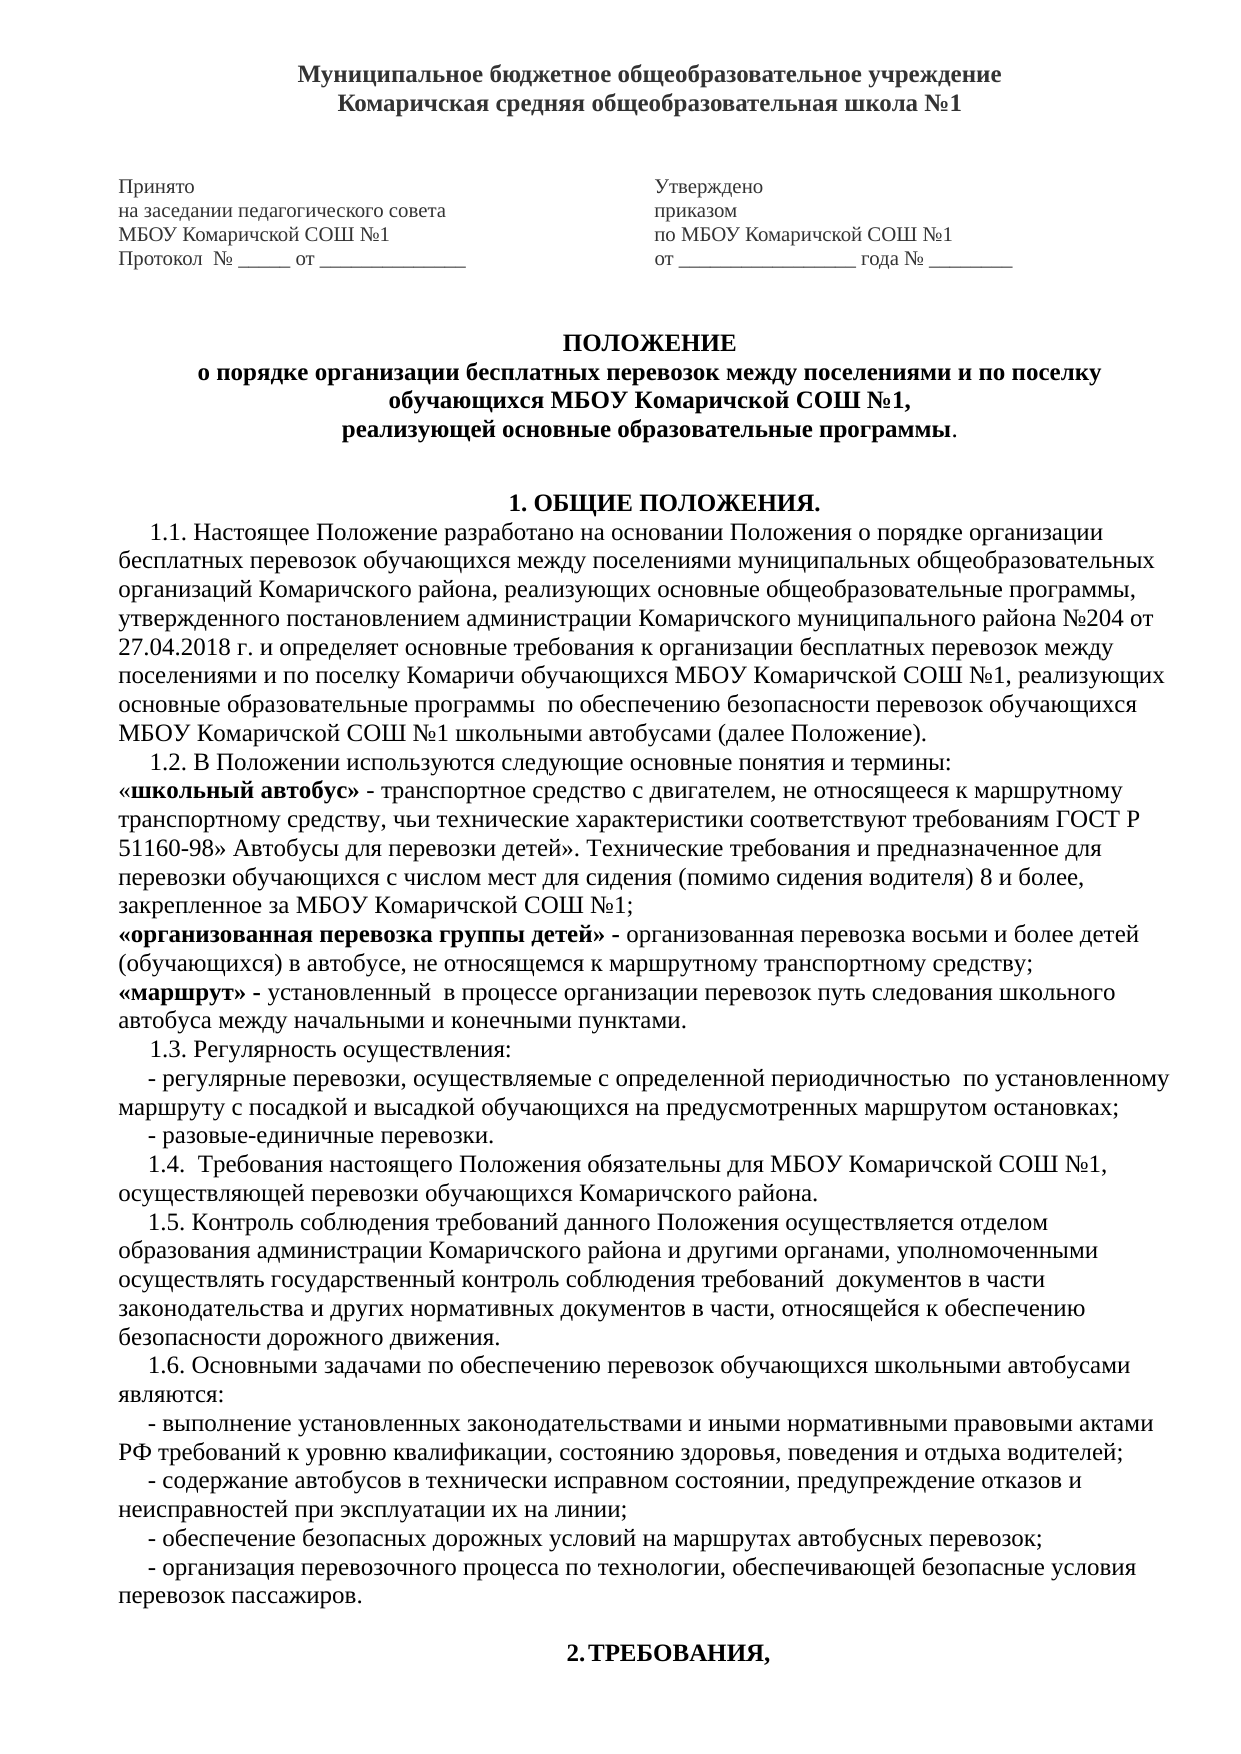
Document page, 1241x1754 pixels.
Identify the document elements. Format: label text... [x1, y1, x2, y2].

text обучающихся МБОУ Комаричской СОШ №1, [118, 385, 1181, 414]
text Комаричская средняя общеобразовательная школа №1 [118, 88, 1181, 117]
text «организованная перевозка группы детей» - организованная перевозка восьми и более детей [118, 919, 1181, 948]
list ТРЕБОВАНИЯ, [156, 1638, 1181, 1667]
list 1.5. Контроль соблюдения требований данного Положения осуществляется отделом образования администрации Комаричского района и другими органами, уполномоченными осуществлять государственный контроль соблюдения требований документов в части законодательства и других нормативных документов в части, относящейся к обеспечению безопасности дорожного движения. [118, 1207, 1181, 1350]
list - выполнение установленных законодательствами и иными нормативными правовыми актами РФ требований к уровню квалификации, состоянию здоровья, поведения и отдыха водителей; [118, 1408, 1181, 1465]
list - содержание автобусов в технически исправном состоянии, предупреждение отказов и неисправностей при эксплуатации их на линии; [118, 1465, 1181, 1523]
list - обеспечение безопасных дорожных условий на маршрутах автобусных перевозок; [118, 1523, 1181, 1552]
text 1.1. Настоящее Положение разработано на основании Положения о порядке организации бесплатных перевозок обучающихся между поселениями муниципальных общеобразовательных организаций Комаричского района, реализующих основные общеобразовательные программы, утвержденного постановлением администрации Комаричского муниципального района №204 от 27.04.2018 г. и определяет основные требования к организации бесплатных перевозок между поселениями и по поселку Комаричи обучающихся МБОУ Комаричской СОШ №1, реализующих [118, 517, 1181, 689]
text 1.2. В Положении используются следующие основные понятия и термины: [118, 747, 1181, 775]
text Муниципальное бюджетное общеобразовательное учреждение [118, 59, 1181, 88]
text Протокол № _____ от ______________ от _________________ года № ________ [118, 246, 1181, 270]
text о порядке организации бесплатных перевозок между поселениями и по поселку [118, 357, 1181, 385]
text МБОУ Комаричской СОШ №1 по МБОУ Комаричской СОШ №1 [118, 222, 1181, 246]
text ПОЛОЖЕНИЕ [118, 328, 1181, 357]
text 1.3. Регулярность осуществления: [118, 1034, 1181, 1063]
text реализующей основные образовательные программы. [118, 414, 1181, 443]
list - регулярные перевозки, осуществляемые с определенной периодичностью по установленному маршруту с посадкой и высадкой обучающихся на предусмотренных маршрутом остановках; [118, 1063, 1181, 1120]
text «школьный автобус» - транспортное средство с двигателем, не относящееся к маршрутному транспортному средству, чьи технические характеристики соответствуют требованиям ГОСТ Р 51160-98» Автобусы для перевозки детей». Технические требования и предназначенное для перевозки обучающихся с числом мест для сидения (помимо сидения водителя) 8 и более, закрепленное за МБОУ Комаричской СОШ №1; [118, 775, 1181, 919]
list 1.4. Требования настоящего Положения обязательны для МБОУ Комаричской СОШ №1, осуществляющей перевозки обучающихся Комаричского района. [118, 1149, 1181, 1207]
list - разовые-единичные перевозки. [118, 1120, 1181, 1149]
list «маршрут» - установленный в процессе организации перевозок путь следования школьного автобуса между начальными и конечными пунктами. [118, 977, 1181, 1034]
text (обучающихся) в автобусе, не относящемся к маршрутному транспортному средству; [118, 948, 1181, 977]
text Принято Утверждено [118, 174, 1181, 198]
list - организация перевозочного процесса по технологии, обеспечивающей безопасные условия перевозок пассажиров. [118, 1552, 1181, 1609]
text основные образовательные программы по обеспечению безопасности перевозок обучающихся МБОУ Комаричской СОШ №1 школьными автобусами (далее Положение). [118, 689, 1181, 747]
text на заседании педагогического совета приказом [118, 198, 1181, 222]
list 1.6. Основными задачами по обеспечению перевозок обучающихся школьными автобусами являются: [118, 1350, 1181, 1408]
text 1. ОБЩИЕ ПОЛОЖЕНИЯ. [118, 488, 1181, 517]
